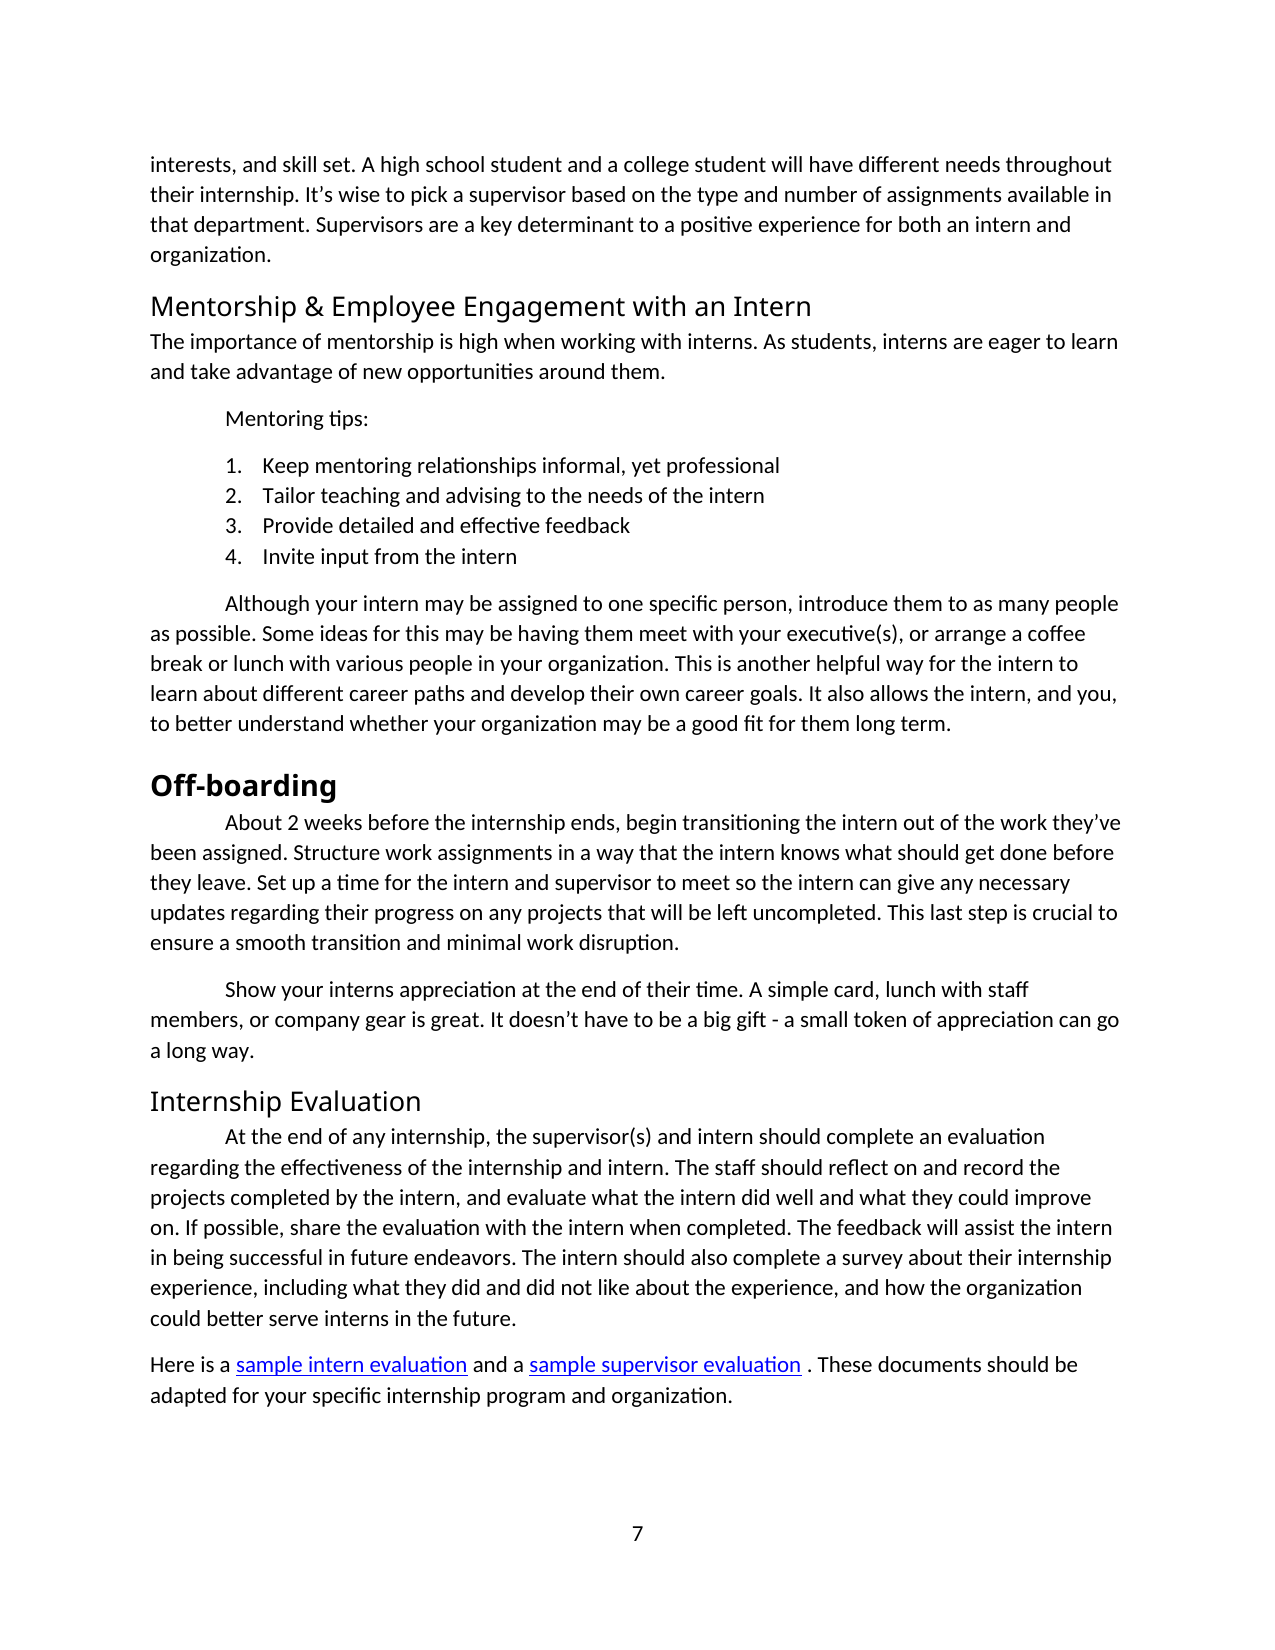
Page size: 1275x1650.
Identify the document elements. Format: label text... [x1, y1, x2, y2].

text About 2 weeks before the internship ends, begin transitioning the intern out of the work they’ve been assigned. Structure work assignments in a way that the intern knows what should get done before they leave. Set up a time for the intern and supervisor to meet so the intern can give any necessary updates regarding their progress on any projects that will be left uncompleted. This last step is crucial to ensure a smooth transition and minimal work disruption. [150, 808, 1125, 956]
text Mentoring tips: [150, 404, 1125, 432]
subtitle Mentorship & Employee Engagement with an Intern [150, 287, 1125, 324]
text Although your intern may be assigned to one specific person, introduce them to as many people as possible. Some ideas for this may be having them meet with your executive(s), or arrange a coffee break or lunch with various people in your organization. This is another helpful way for the intern to learn about different career paths and develop their own career goals. It also allows the intern, and you, to better understand whether your organization may be a good fit for them long term. [150, 589, 1125, 738]
subtitle Off-boarding [150, 765, 1125, 804]
subtitle Internship Evaluation [150, 1083, 1125, 1119]
text The importance of mentorship is high when working with interns. As students, interns are eager to learn and take advantage of new opportunities around them. [150, 327, 1125, 386]
list Keep mentoring relationships informal, yet professional [225, 451, 1125, 479]
text Show your interns appreciation at the end of their time. A simple card, lunch with staff members, or company gear is great. It doesn’t have to be a big gift - a small token of appreciation can go a long way. [150, 975, 1125, 1064]
list Tailor teaching and advising to the needs of the intern [225, 481, 1125, 509]
text Here is a sample intern evaluation and a sample supervisor evaluation . These documents should be adapted for your specific internship program and organization. [150, 1351, 1125, 1409]
list Provide detailed and effective feedback [225, 512, 1125, 540]
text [150, 150, 1125, 269]
text At the end of any internship, the supervisor(s) and intern should complete an evaluation regarding the effectiveness of the internship and intern. The staff should reflect on and record the projects completed by the intern, and evaluate what the intern did well and what they could improve on. If possible, share the evaluation with the intern when completed. The feedback will assist the intern in being successful in future endeavors. The intern should also complete a survey about their internship experience, including what they did and did not like about the experience, and how the organization could better serve interns in the future. [150, 1122, 1125, 1332]
list Invite input from the intern [225, 542, 1125, 570]
